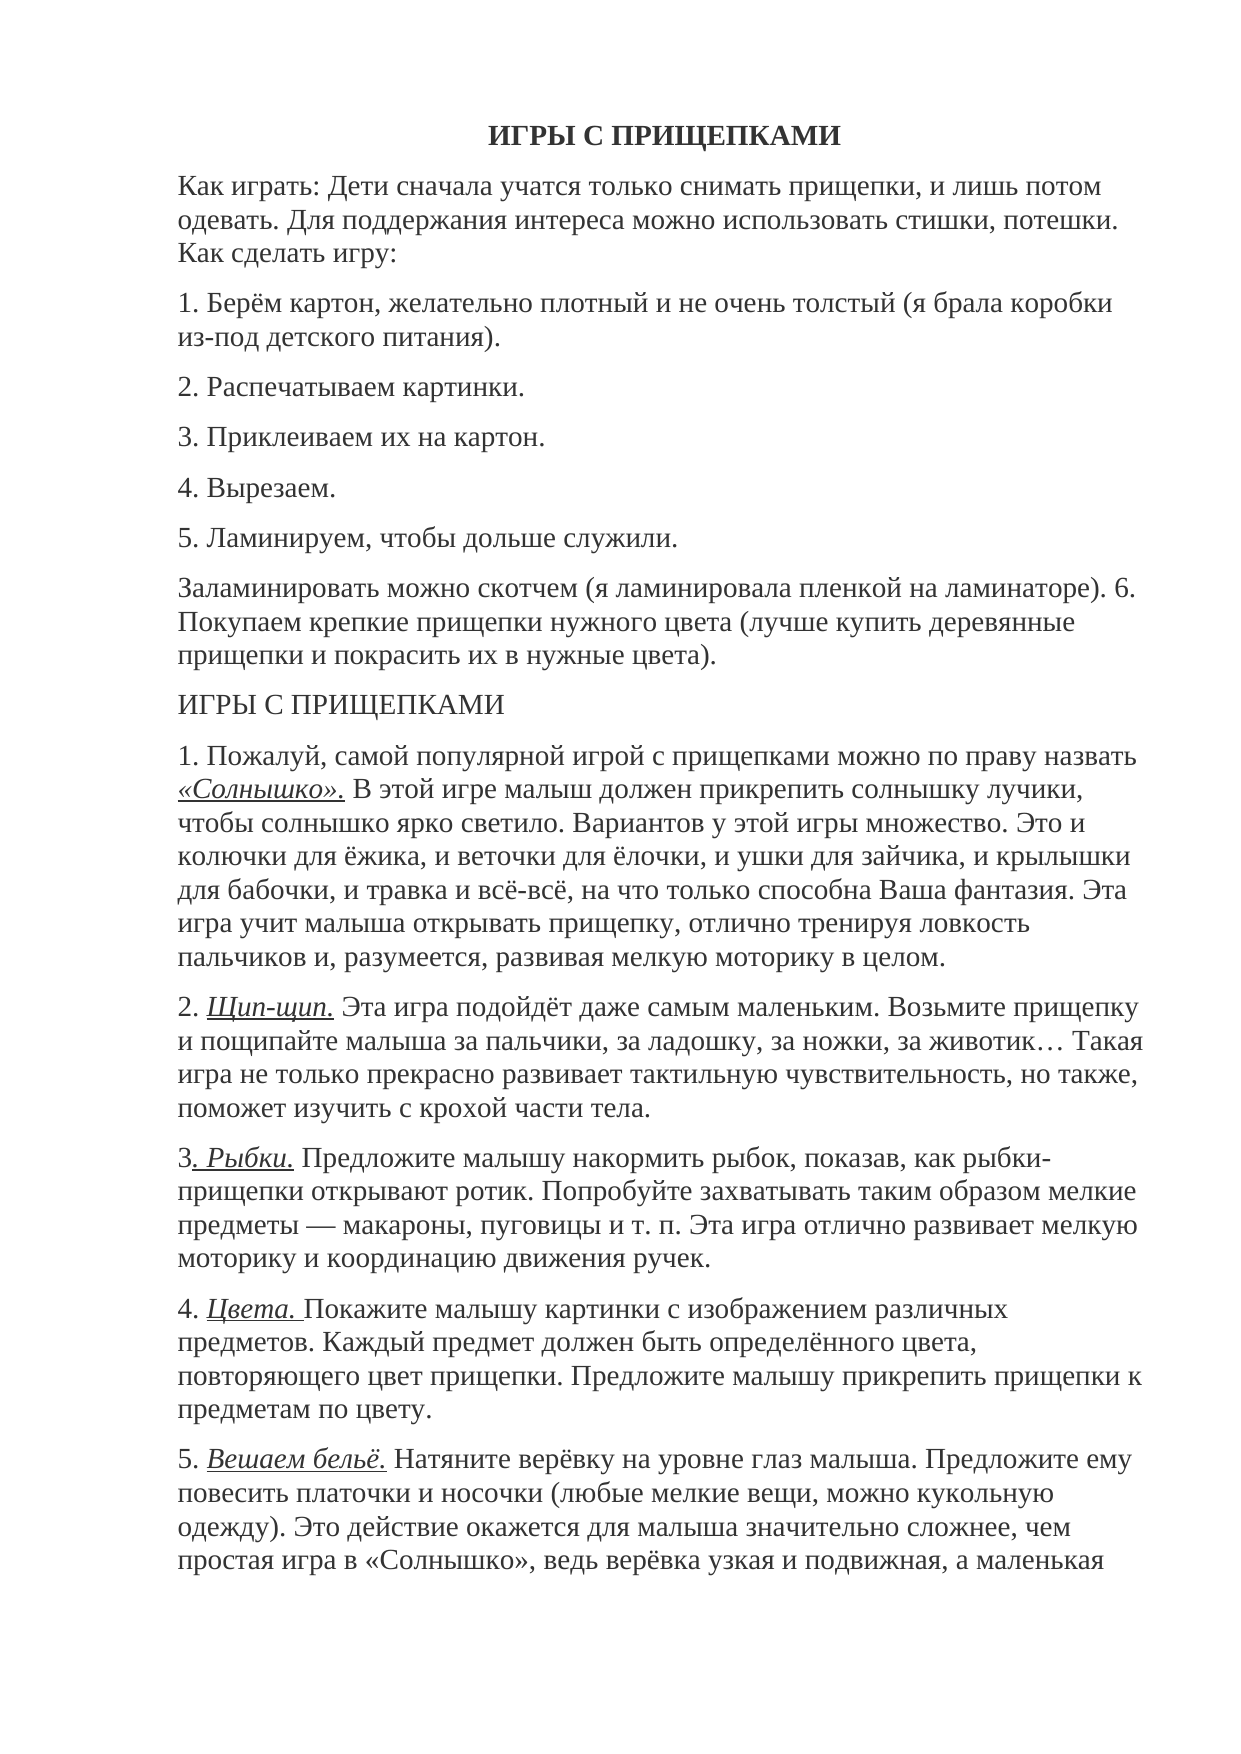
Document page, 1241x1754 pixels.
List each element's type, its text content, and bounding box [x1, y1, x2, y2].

text 5. Ламинируем, чтобы дольше служили. [177, 520, 1152, 553]
text 2. Щип-щип. Эта игра подойдёт даже самым маленьким. Возьмите прищепку и пощипайте малыша за пальчики, за ладошку, за ножки, за животик… Такая игра не только прекрасно развивает тактильную чувствительность, но также, поможет изучить с крохой части тела. [177, 989, 1152, 1123]
text 3. Приклеиваем их на картон. [177, 419, 1152, 453]
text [177, 1442, 1152, 1576]
text 4. Цвета. Покажите малышу картинки с изображением различных предметов. Каждый предмет должен быть определённого цвета, повторяющего цвет прищепки. Предложите малышу прикрепить прищепки к предметам по цвету. [177, 1291, 1152, 1425]
text 1. Пожалуй, самой популярной игрой с прищепками можно по праву назвать «Солнышко». В этой игре малыш должен прикрепить солнышку лучики, чтобы солнышко ярко светило. Вариантов у этой игры множество. Это и колючки для ёжика, и веточки для ёлочки, и ушки для зайчика, и крылышки для бабочки, и травка и всё-всё, на что только способна Ваша фантазия. Эта игра учит малыша открывать прищепку, отлично тренируя ловкость пальчиков и, разумеется, развивая мелкую моторику в целом. [177, 738, 1152, 972]
text 4. Вырезаем. [177, 470, 1152, 503]
text 2. Распечатываем картинки. [177, 369, 1152, 403]
text Как играть: Дети сначала учатся только снимать прищепки, и лишь потом одевать. Для поддержания интереса можно использовать стишки, потешки. Как сделать игру: [177, 168, 1152, 269]
text ИГРЫ С ПРИЩЕПКАМИ [177, 687, 1152, 721]
text ИГРЫ С ПРИЩЕПКАМИ [177, 118, 1152, 152]
text 3. Рыбки. Предложите малышу накормить рыбок, показав, как рыбки-прищепки открывают ротик. Попробуйте захватывать таким образом мелкие предметы — макароны, пуговицы и т. п. Эта игра отлично развивает мелкую моторику и координацию движения ручек. [177, 1140, 1152, 1274]
text Заламинировать можно скотчем (я ламинировала пленкой на ламинаторе). 6. Покупаем крепкие прищепки нужного цвета (лучше купить деревянные прищепки и покрасить их в нужные цвета). [177, 570, 1152, 671]
text 1. Берём картон, желательно плотный и не очень толстый (я брала коробки из-под детского питания). [177, 286, 1152, 353]
